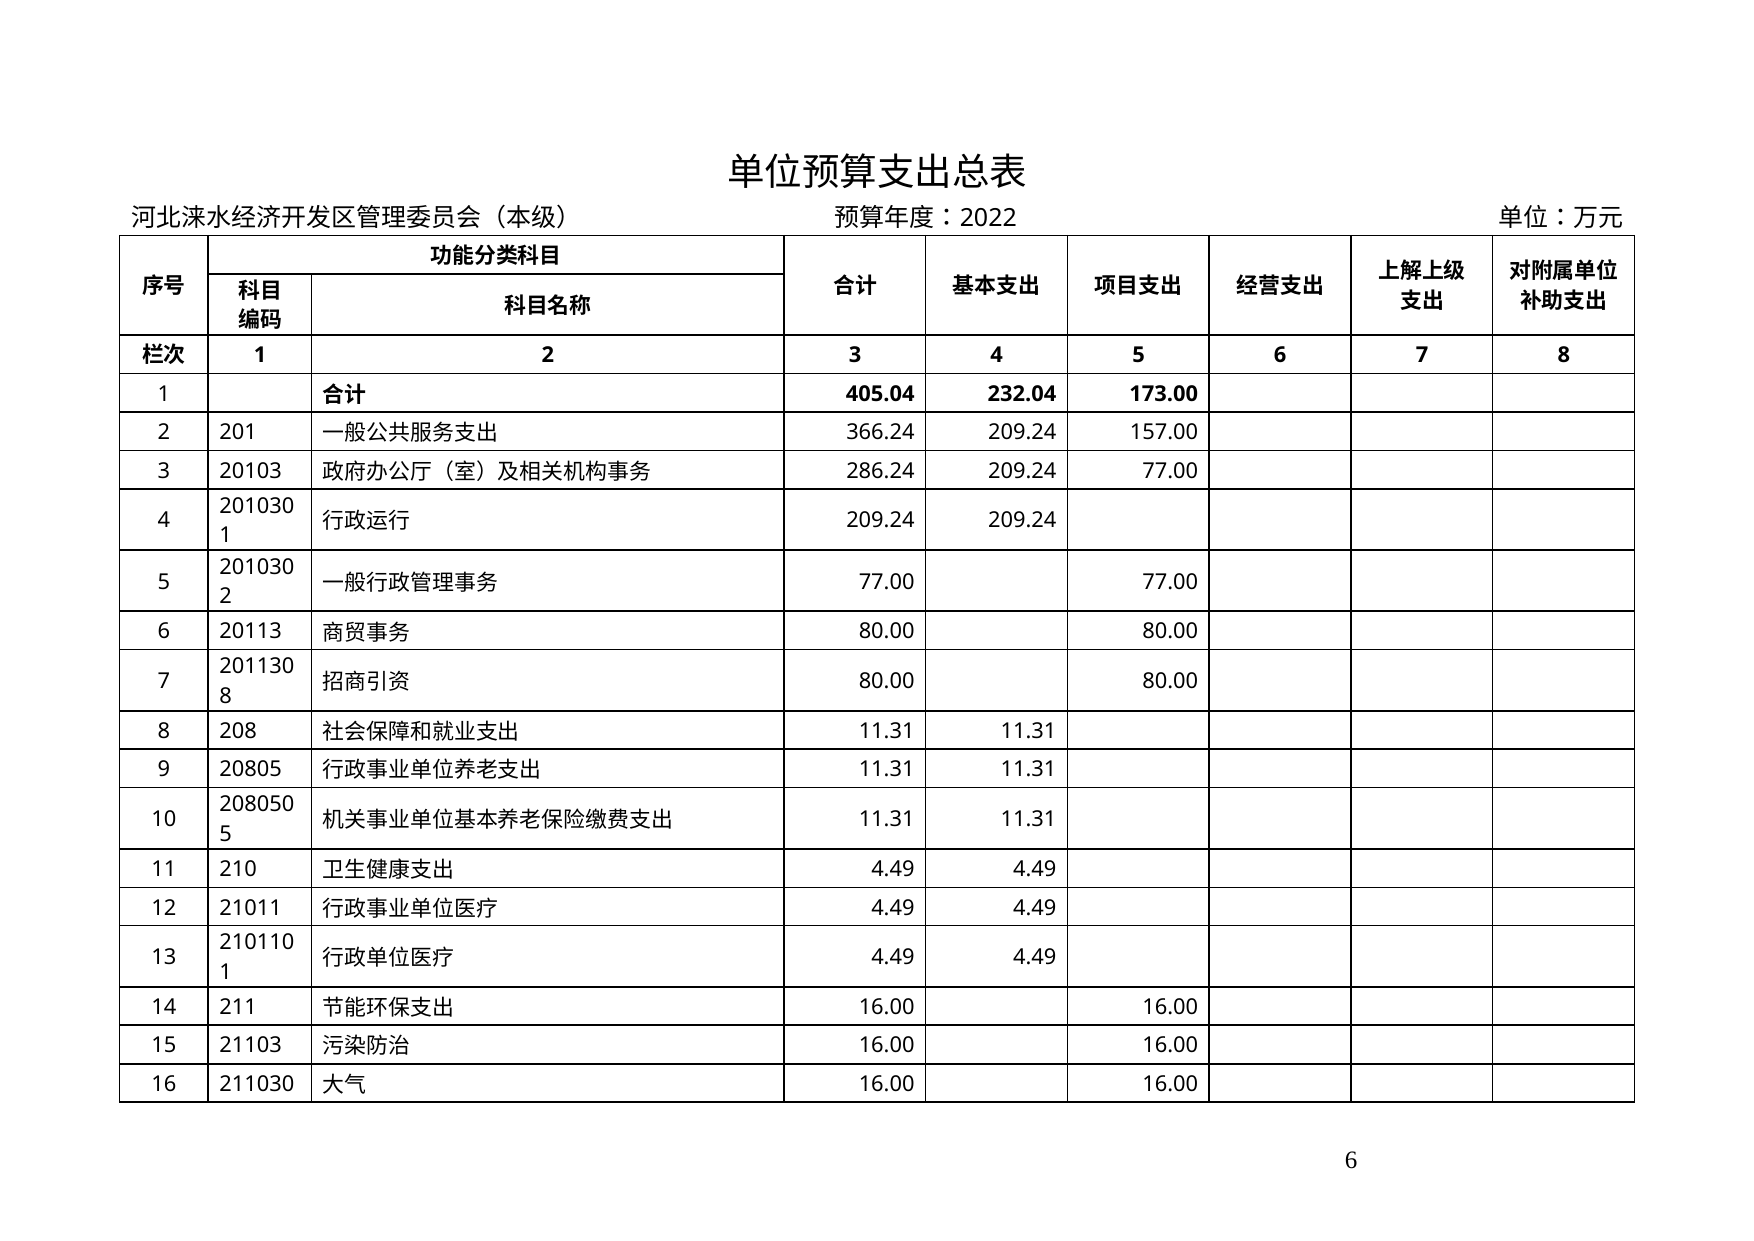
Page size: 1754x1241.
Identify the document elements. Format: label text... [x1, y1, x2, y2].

table_cell 8 [120, 712, 207, 748]
table_cell [1352, 490, 1492, 549]
table_cell [1068, 926, 1208, 986]
table_cell 功能分类科目 [209, 236, 783, 273]
table_cell 21011 [209, 888, 311, 925]
table_cell 209.24 [926, 451, 1067, 488]
table_cell [1210, 888, 1350, 925]
table_cell 行政运行 [312, 490, 783, 549]
table_cell 4 [926, 336, 1067, 373]
table_cell 4.49 [926, 926, 1067, 986]
table_cell 16 [120, 1065, 207, 1101]
table_cell [1493, 926, 1634, 986]
table_cell 1 [120, 374, 207, 411]
table_cell 11.31 [785, 788, 925, 848]
table_cell 上解上级 支出 [1352, 236, 1492, 334]
table_cell 211 [209, 988, 311, 1024]
table_cell 20113 [209, 612, 311, 649]
table_cell 一般行政管理事务 [312, 551, 783, 610]
table_cell 286.24 [785, 451, 925, 488]
table_cell [926, 612, 1067, 649]
table_cell [1493, 551, 1634, 610]
table_cell 合计 [785, 236, 925, 334]
table_cell [1068, 490, 1208, 549]
table_cell 一般公共服务支出 [312, 413, 783, 449]
table_cell 社会保障和就业支出 [312, 712, 783, 748]
table_cell [1210, 788, 1350, 848]
table_cell 3 [785, 336, 925, 373]
table_cell 209.24 [785, 490, 925, 549]
table_cell [1068, 750, 1208, 787]
table_cell 招商引资 [312, 650, 783, 710]
table_cell 2 [312, 336, 783, 373]
table_cell 13 [120, 926, 207, 986]
table_cell [1352, 850, 1492, 886]
table_cell 10 [120, 788, 207, 848]
table_cell 11 [120, 850, 207, 886]
table_cell 对附属单位补助支出 [1493, 236, 1634, 334]
table_cell 科目 编码 [209, 275, 311, 334]
table_cell 2010301 [209, 490, 311, 549]
table_header 单位：万元 [1068, 198, 1634, 235]
table_cell [926, 1065, 1067, 1101]
table_cell [1210, 1065, 1350, 1101]
table_cell 2 [120, 413, 207, 449]
table_cell 201 [209, 413, 311, 449]
table_cell [1210, 650, 1350, 710]
table_cell [1493, 712, 1634, 748]
table_cell [1352, 788, 1492, 848]
table_cell 16.00 [785, 1065, 925, 1101]
table_cell 157.00 [1068, 413, 1208, 449]
table_cell 卫生健康支出 [312, 850, 783, 886]
table_cell 11.31 [785, 712, 925, 748]
table_cell [1352, 374, 1492, 411]
table_header 河北涞水经济开发区管理委员会（本级） [120, 198, 783, 235]
table_cell [926, 551, 1067, 610]
table_cell 80.00 [785, 650, 925, 710]
table_cell 7 [120, 650, 207, 710]
table_cell [1352, 1065, 1492, 1101]
table_cell [1352, 650, 1492, 710]
table_cell [1352, 551, 1492, 610]
table_cell 项目支出 [1068, 236, 1208, 334]
table_cell 11.31 [926, 750, 1067, 787]
table_cell [209, 374, 311, 411]
table_cell [926, 1026, 1067, 1063]
table_cell [926, 988, 1067, 1024]
table_cell 11.31 [926, 712, 1067, 748]
table_cell [1210, 612, 1350, 649]
table_cell 2080505 [209, 788, 311, 848]
table_cell 20103 [209, 451, 311, 488]
table_cell 80.00 [1068, 612, 1208, 649]
table_cell [1493, 1065, 1634, 1101]
table_cell 209.24 [926, 490, 1067, 549]
table_cell [1210, 490, 1350, 549]
table_cell 77.00 [1068, 551, 1208, 610]
table_cell 405.04 [785, 374, 925, 411]
table_cell [1210, 988, 1350, 1024]
table_cell 2011308 [209, 650, 311, 710]
table_cell [1352, 1026, 1492, 1063]
table_cell [1352, 612, 1492, 649]
table_cell [1352, 451, 1492, 488]
table_cell 污染防治 [312, 1026, 783, 1063]
table_cell 16.00 [785, 1026, 925, 1063]
table_cell [1493, 490, 1634, 549]
table_cell 2010302 [209, 551, 311, 610]
table_cell [1493, 788, 1634, 848]
table_cell [1210, 551, 1350, 610]
table_cell 77.00 [1068, 451, 1208, 488]
table_cell 80.00 [785, 612, 925, 649]
table_cell [1493, 988, 1634, 1024]
table_cell [1493, 374, 1634, 411]
table_cell 232.04 [926, 374, 1067, 411]
table_cell 机关事业单位基本养老保险缴费支出 [312, 788, 783, 848]
table_cell 20805 [209, 750, 311, 787]
table_cell 14 [120, 988, 207, 1024]
table_cell 11.31 [926, 788, 1067, 848]
table_cell [1068, 712, 1208, 748]
table_cell 80.00 [1068, 650, 1208, 710]
table_cell 基本支出 [926, 236, 1067, 334]
table_cell 208 [209, 712, 311, 748]
table_cell 序号 [120, 236, 207, 334]
table_cell 4.49 [785, 926, 925, 986]
table_cell [1210, 850, 1350, 886]
table_cell 栏次 [120, 336, 207, 373]
text 单位预算支出总表 [106, 142, 1648, 196]
table_cell [1493, 650, 1634, 710]
table_cell 16.00 [1068, 988, 1208, 1024]
table_cell [1493, 850, 1634, 886]
table_cell 9 [120, 750, 207, 787]
table_cell [1068, 850, 1208, 886]
table_cell [1210, 451, 1350, 488]
table_cell 11.31 [785, 750, 925, 787]
table_cell 商贸事务 [312, 612, 783, 649]
table_cell 2110301 [209, 1065, 311, 1101]
table_cell 节能环保支出 [312, 988, 783, 1024]
table_cell 2101101 [209, 926, 311, 986]
table_cell [1210, 413, 1350, 449]
table_cell [1493, 888, 1634, 925]
table_cell [1352, 988, 1492, 1024]
table_cell 科目名称 [312, 275, 783, 334]
table_cell [926, 650, 1067, 710]
table_cell 366.24 [785, 413, 925, 449]
table_header 预算年度：2022 [785, 198, 1067, 235]
table_cell 16.00 [1068, 1065, 1208, 1101]
table_cell 6 [120, 612, 207, 649]
table_cell [1210, 1026, 1350, 1063]
table_cell [1210, 750, 1350, 787]
table_cell 21103 [209, 1026, 311, 1063]
table_cell 4.49 [926, 850, 1067, 886]
table_cell 行政事业单位养老支出 [312, 750, 783, 787]
table_cell [1352, 413, 1492, 449]
table_cell [1068, 788, 1208, 848]
table_cell 7 [1352, 336, 1492, 373]
table_cell 16.00 [1068, 1026, 1208, 1063]
table_cell 5 [120, 551, 207, 610]
table_cell 77.00 [785, 551, 925, 610]
table_cell 5 [1068, 336, 1208, 373]
table_cell 4.49 [785, 850, 925, 886]
table_cell 173.00 [1068, 374, 1208, 411]
table_cell 经营支出 [1210, 236, 1350, 334]
table_cell [1352, 888, 1492, 925]
table_cell 行政单位医疗 [312, 926, 783, 986]
table_cell 1 [209, 336, 311, 373]
table_cell 16.00 [785, 988, 925, 1024]
table_cell [1352, 750, 1492, 787]
table_cell 209.24 [926, 413, 1067, 449]
table_cell [1210, 712, 1350, 748]
table_cell 4.49 [926, 888, 1067, 925]
table_cell 6 [1210, 336, 1350, 373]
table_cell [1352, 926, 1492, 986]
table_cell 合计 [312, 374, 783, 411]
table_cell 政府办公厅（室）及相关机构事务 [312, 451, 783, 488]
table_cell 8 [1493, 336, 1634, 373]
table_cell [1493, 750, 1634, 787]
table_cell 行政事业单位医疗 [312, 888, 783, 925]
table_cell [1210, 926, 1350, 986]
table_cell [1493, 612, 1634, 649]
table_cell 4.49 [785, 888, 925, 925]
table_cell 12 [120, 888, 207, 925]
table_cell [1068, 888, 1208, 925]
table_cell 210 [209, 850, 311, 886]
table_cell [1493, 413, 1634, 449]
table_cell [1210, 374, 1350, 411]
table_cell 3 [120, 451, 207, 488]
table_cell [1352, 712, 1492, 748]
table_cell 15 [120, 1026, 207, 1063]
table_cell 4 [120, 490, 207, 549]
table_cell [1493, 1026, 1634, 1063]
table_cell [1493, 451, 1634, 488]
table_cell 大气 [312, 1065, 783, 1101]
